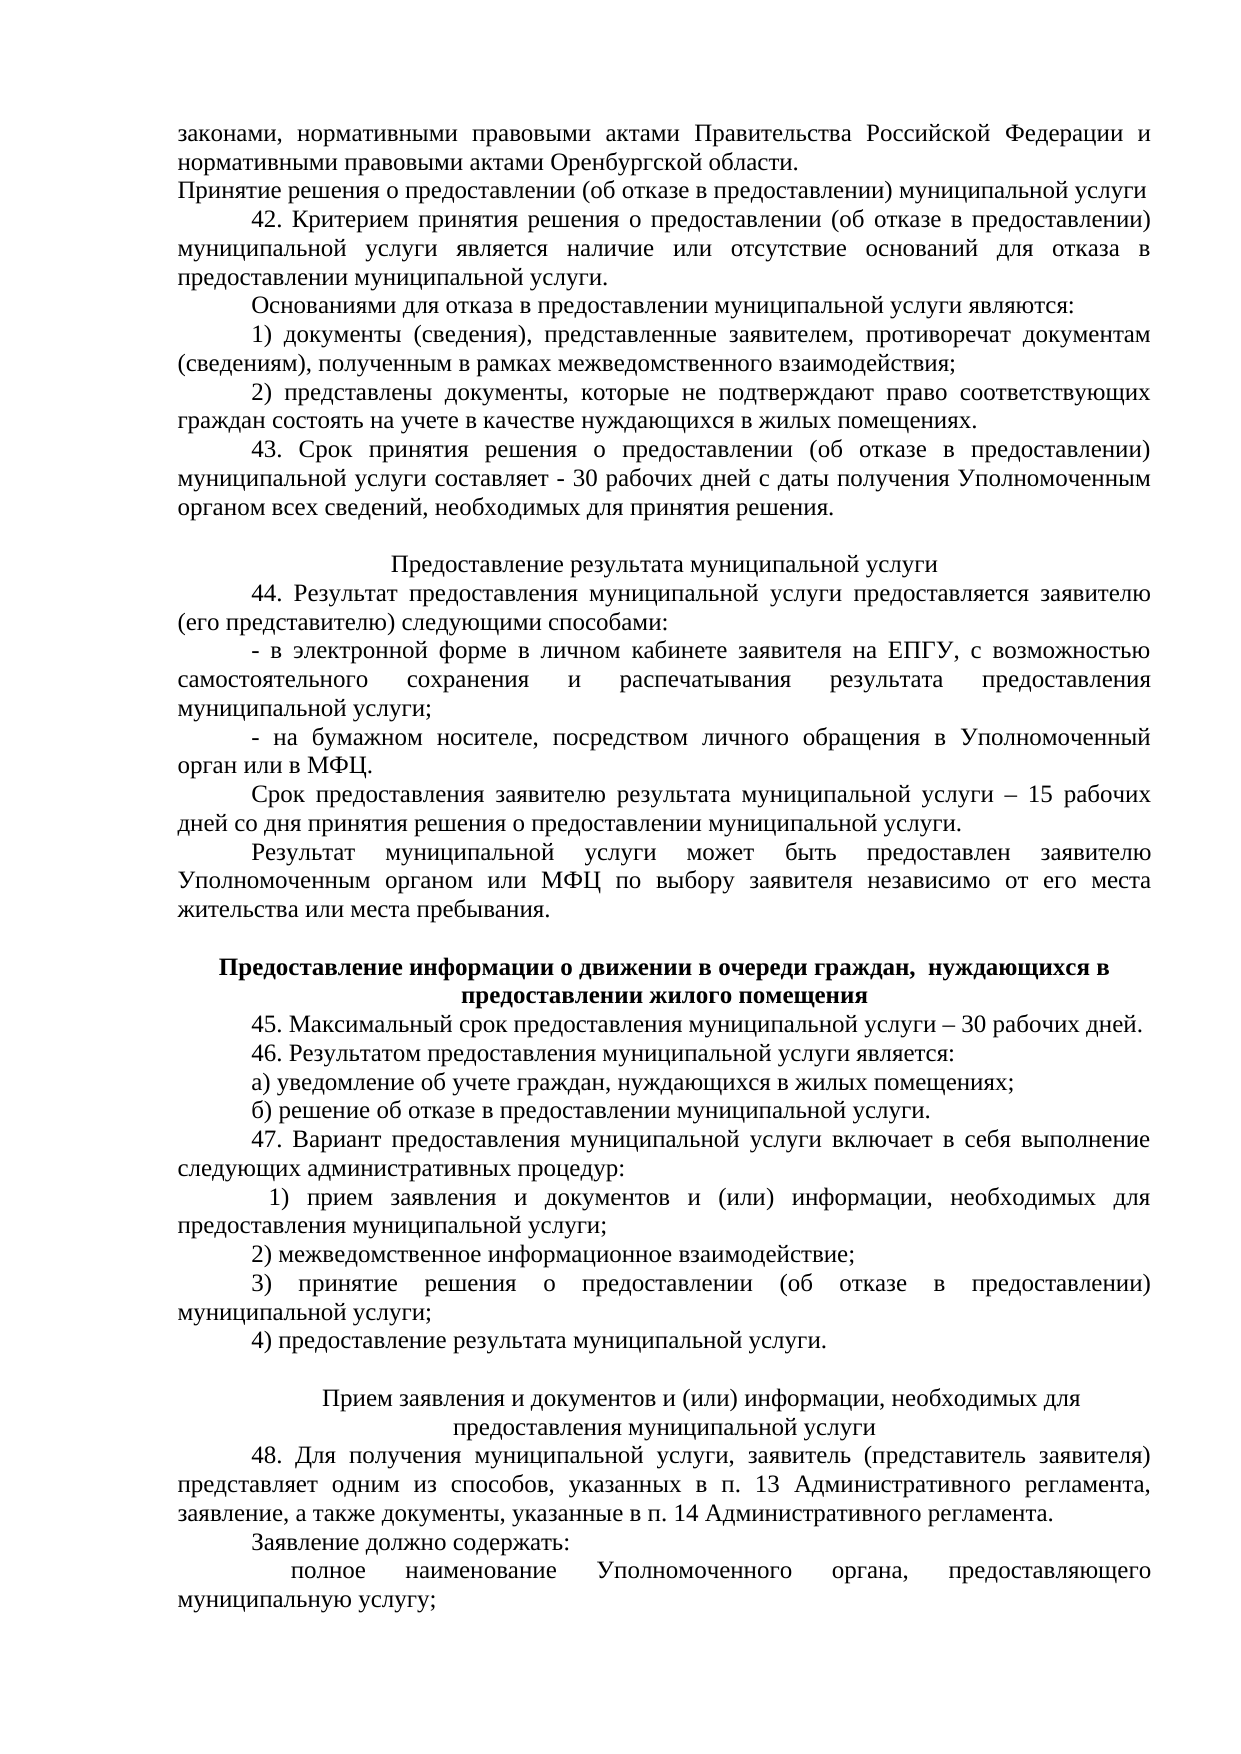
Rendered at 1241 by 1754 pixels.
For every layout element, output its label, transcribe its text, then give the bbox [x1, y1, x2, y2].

text 46. Результатом предоставления муниципальной услуги является: [177, 1038, 1152, 1067]
text 1) прием заявления и документов и (или) информации, необходимых для предоставления муниципальной услуги; [177, 1182, 1152, 1239]
text б) решение об отказе в предоставлении муниципальной услуги. [177, 1096, 1152, 1124]
text а) уведомление об учете граждан, нуждающихся в жилых помещениях; [177, 1067, 1152, 1096]
text 45. Максимальный срок предоставления муниципальной услуги – 30 рабочих дней. [177, 1009, 1152, 1038]
text Результат муниципальной услуги может быть предоставлен заявителю Уполномоченным органом или МФЦ по выбору заявителя независимо от его места жительства или места пребывания. [177, 837, 1152, 923]
text 3) принятие решения о предоставлении (об отказе в предоставлении) муниципальной услуги; [177, 1268, 1152, 1326]
text Основаниями для отказа в предоставлении муниципальной услуги являются: [177, 291, 1152, 319]
text Срок предоставления заявителю результата муниципальной услуги – 15 рабочих дней со дня принятия решения о предоставлении муниципальной услуги. [177, 779, 1152, 837]
text - в электронной форме в личном кабинете заявителя на ЕПГУ, с возможностью самостоятельного сохранения и распечатывания результата предоставления муниципальной услуги; [177, 636, 1152, 722]
text 4) предоставление результата муниципальной услуги. [177, 1326, 1152, 1354]
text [177, 118, 1152, 176]
text Предоставление результата муниципальной услуги [177, 549, 1152, 578]
text Прием заявления и документов и (или) информации, необходимых для предоставления муниципальной услуги [177, 1383, 1152, 1441]
text Заявление должно содержать: [177, 1527, 1152, 1556]
text 44. Результат предоставления муниципальной услуги предоставляется заявителю (его представителю) следующими способами: [177, 578, 1152, 636]
text 47. Вариант предоставления муниципальной услуги включает в себя выполнение следующих административных процедур: [177, 1124, 1152, 1182]
text 1) документы (сведения), представленные заявителем, противоречат документам (сведениям), полученным в рамках межведомственного взаимодействия; [177, 319, 1152, 377]
text 2) представлены документы, которые не подтверждают право соответствующих граждан состоять на учете в качестве нуждающихся в жилых помещениях. [177, 377, 1152, 434]
text Предоставление информации о движении в очереди граждан, нуждающихся в предоставлении жилого помещения [177, 952, 1152, 1009]
text 2) межведомственное информационное взаимодействие; [177, 1239, 1152, 1268]
text 43. Срок принятия решения о предоставлении (об отказе в предоставлении) муниципальной услуги составляет - 30 рабочих дней с даты получения Уполномоченным органом всех сведений, необходимых для принятия решения. [177, 434, 1152, 521]
text полное наименование Уполномоченного органа, предоставляющего муниципальную услугу; [177, 1556, 1152, 1613]
text Принятие решения о предоставлении (об отказе в предоставлении) муниципальной услуги [177, 176, 1152, 204]
text - на бумажном носителе, посредством личного обращения в Уполномоченный орган или в МФЦ. [177, 722, 1152, 779]
text 42. Критерием принятия решения о предоставлении (об отказе в предоставлении) муниципальной услуги является наличие или отсутствие оснований для отказа в предоставлении муниципальной услуги. [177, 204, 1152, 291]
text 48. Для получения муниципальной услуги, заявитель (представитель заявителя) представляет одним из способов, указанных в п. 13 Административного регламента, заявление, а также документы, указанные в п. 14 Административного регламента. [177, 1441, 1152, 1527]
